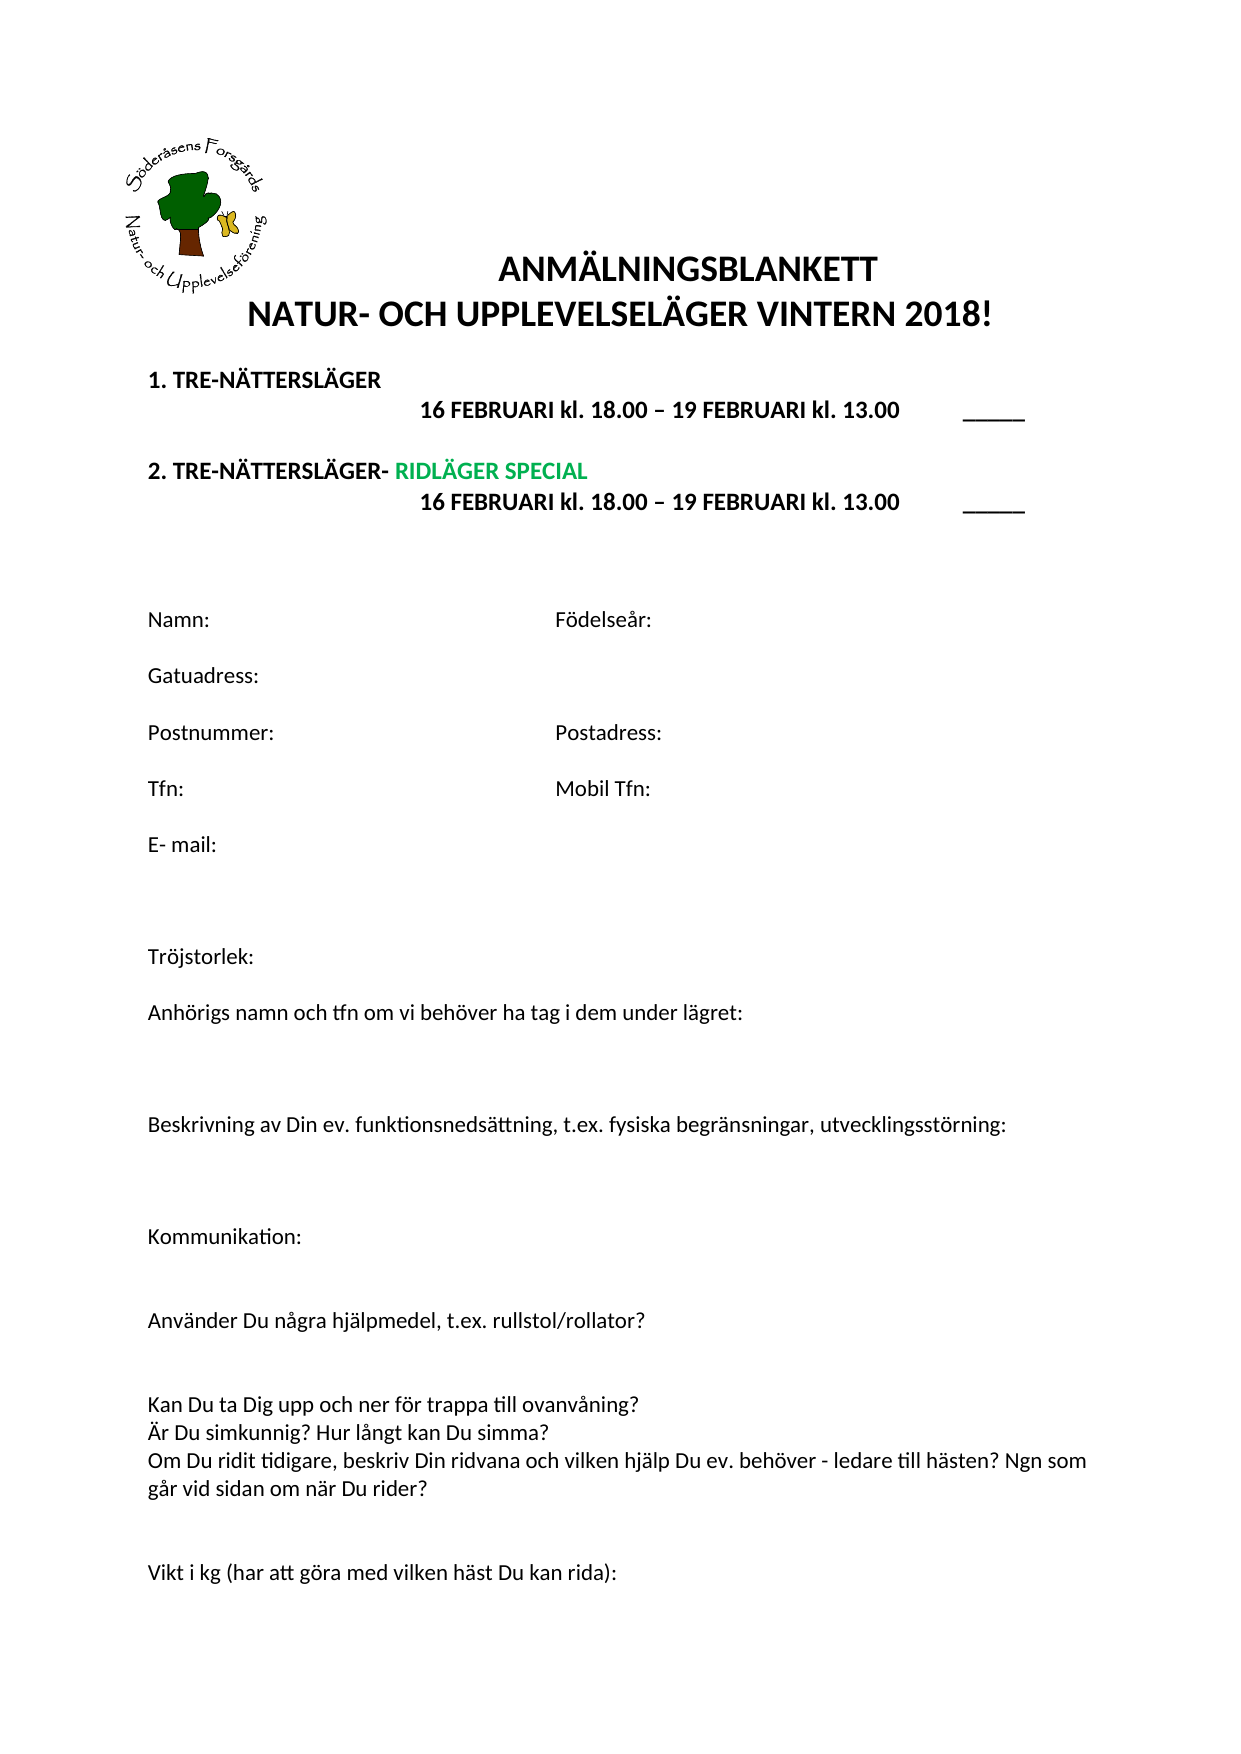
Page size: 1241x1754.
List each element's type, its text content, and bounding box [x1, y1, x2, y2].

text 16 FEBRUARI kl. 18.00 – 19 FEBRUARI kl. 13.00 _____ [283, 486, 1093, 516]
text E- mail: [148, 830, 1093, 858]
text 16 FEBRUARI kl. 18.00 – 19 FEBRUARI kl. 13.00 _____ [283, 394, 1093, 425]
text Anhörigs namn och tfn om vi behöver ha tag i dem under lägret: [148, 998, 1093, 1026]
text Kan Du ta Dig upp och ner för trappa till ovanvåning? [148, 1390, 1093, 1418]
text Beskrivning av Din ev. funktionsnedsättning, t.ex. fysiska begränsningar, utvecklingsstörning: [148, 1110, 1093, 1138]
text 2. TRE-NÄTTERSLÄGER- RIDLÄGER SPECIAL [148, 455, 1093, 486]
subtitle ANMÄLNINGSBLANKETT [148, 244, 1093, 290]
text Är Du simkunnig? Hur långt kan Du simma? [148, 1418, 1093, 1446]
text Namn: Födelseår: [148, 606, 1093, 633]
text Tröjstorlek: [148, 942, 1093, 970]
text Kommunikation: [148, 1222, 1093, 1250]
text Vikt i kg (har att göra med vilken häst Du kan rida): [148, 1558, 1093, 1586]
text 1. TRE-NÄTTERSLÄGER [148, 364, 1093, 394]
text NATUR- OCH UPPLEVELSELÄGER VINTERN 2018! [148, 290, 1093, 336]
text Använder Du några hjälpmedel, t.ex. rullstol/rollator? [148, 1306, 1093, 1334]
text Postnummer: Postadress: [148, 718, 1093, 746]
text Gatuadress: [148, 662, 1093, 689]
text Om Du ridit tidigare, beskriv Din ridvana och vilken hjälp Du ev. behöver - ledare till hästen? Ngn som går vid sidan om när Du rider? [148, 1446, 1093, 1502]
text Tfn: Mobil Tfn: [148, 774, 1093, 802]
